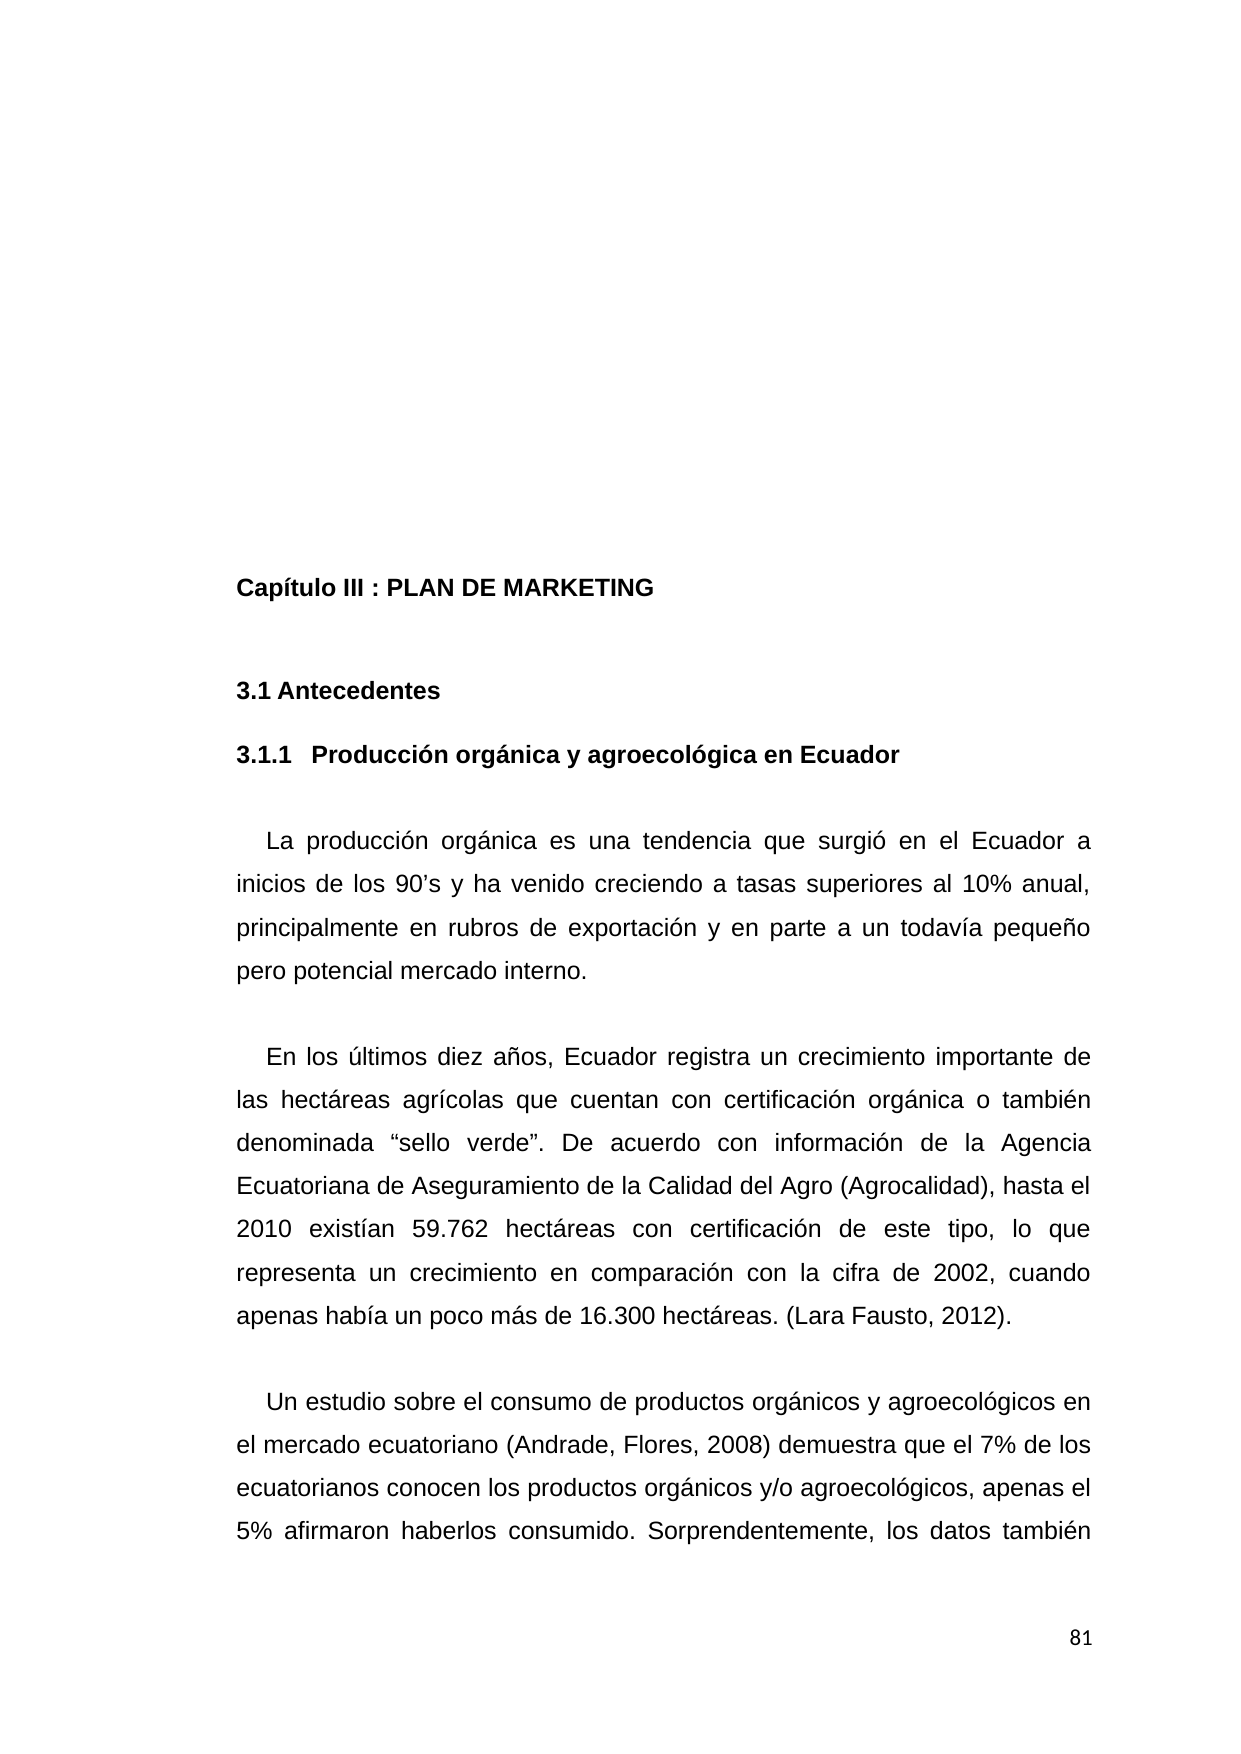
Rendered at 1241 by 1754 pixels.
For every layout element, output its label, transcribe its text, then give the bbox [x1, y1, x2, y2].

subtitle : PLAN DE MARKETING [236, 573, 1092, 601]
list La producción orgánica es una tendencia que surgió en el Ecuador a inicios de los 90’s y ha venido creciendo a tasas superiores al 10% anual, principalmente en rubros de exportación y en parte a un todavía pequeño pero potencial mercado interno. [236, 826, 1092, 984]
subtitle Producción orgánica y agroecológica en Ecuador [236, 740, 1092, 769]
list En los últimos diez años, Ecuador registra un crecimiento importante de las hectáreas agrícolas que cuentan con certificación orgánica o también denominada “sello verde”. De acuerdo con información de la Agencia Ecuatoriana de Aseguramiento de la Calidad del Agro (Agrocalidad), hasta el 2010 existían 59.762 hectáreas con certificación de este tipo, lo que representa un crecimiento en comparación con la cifra de 2002, cuando apenas había un poco más de 16.300 hectáreas. (Lara Fausto, 2012). [236, 1042, 1092, 1329]
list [236, 1387, 1092, 1545]
subtitle Antecedentes [236, 676, 1092, 705]
